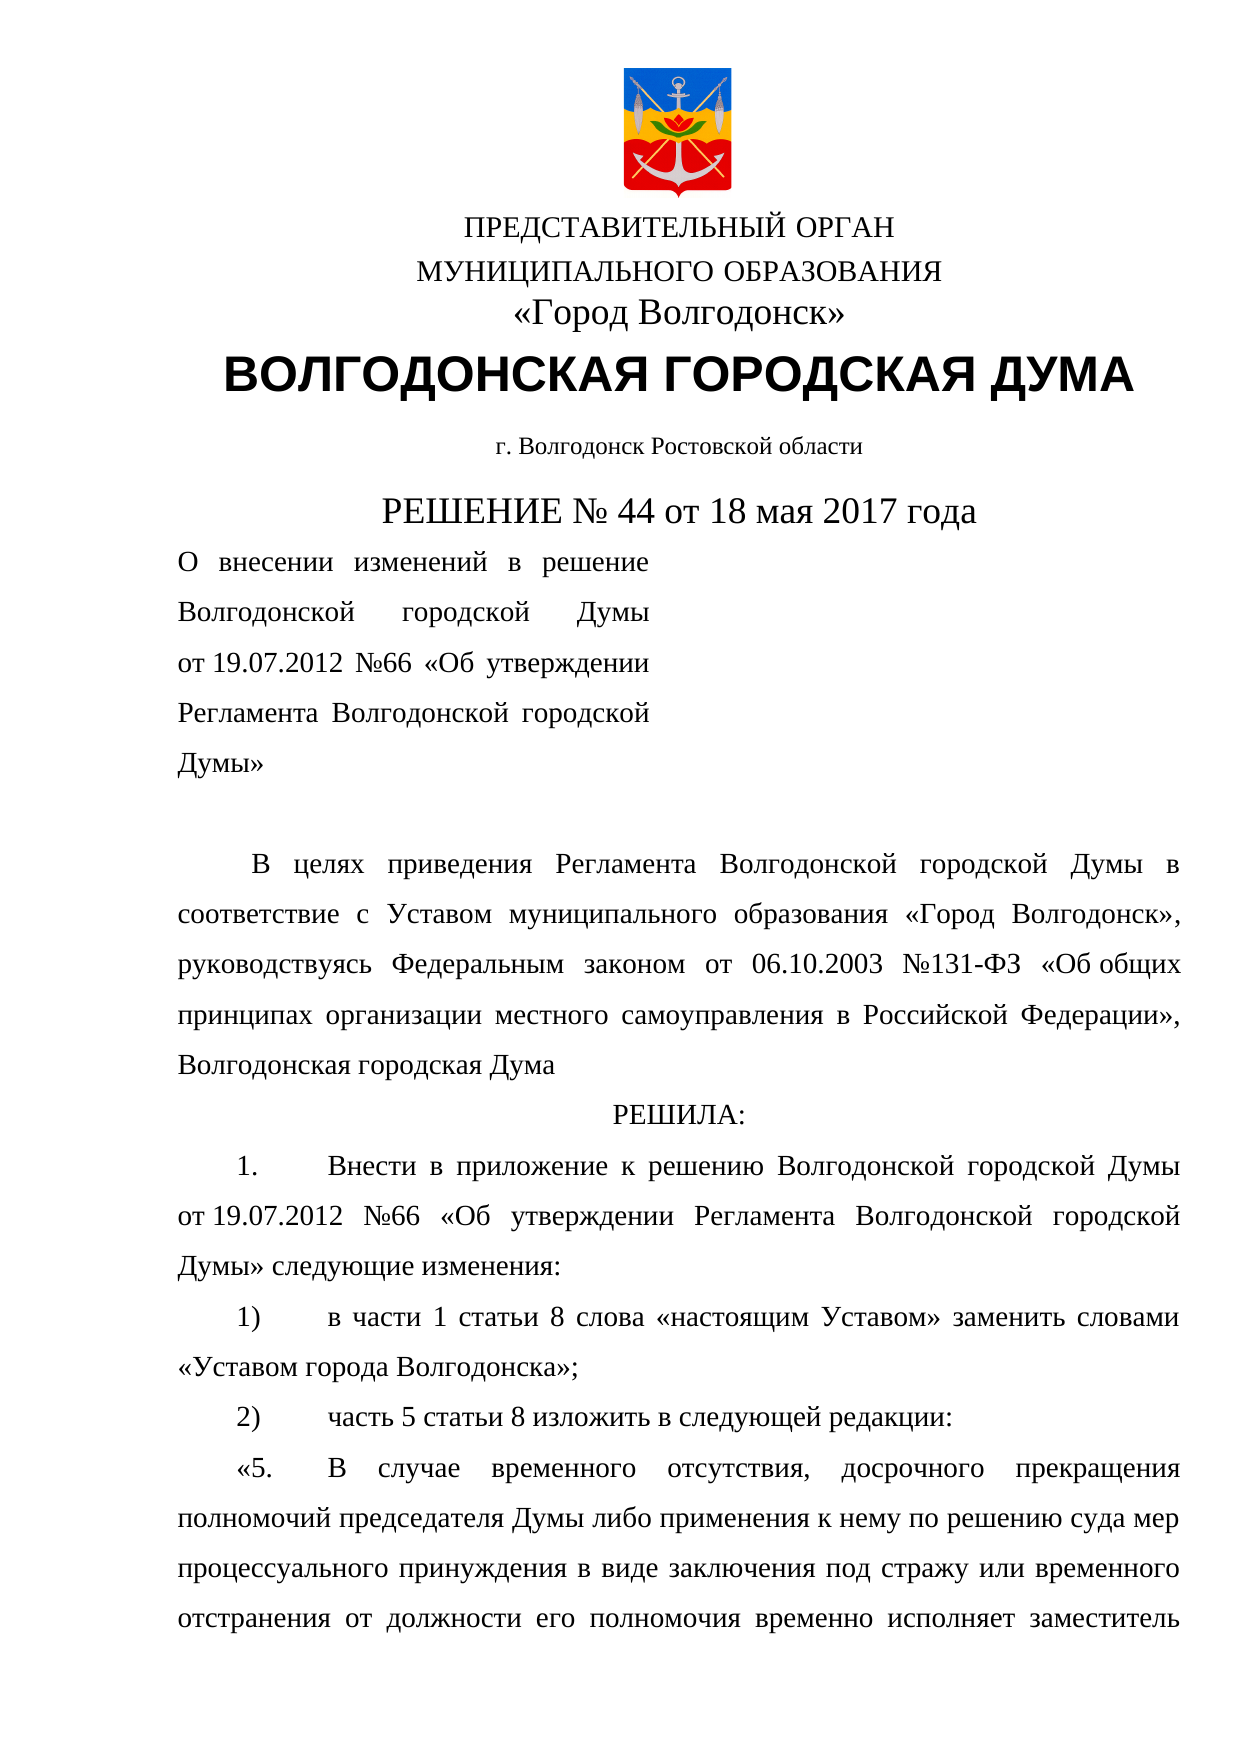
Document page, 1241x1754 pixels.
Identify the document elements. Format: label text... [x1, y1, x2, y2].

text 2) часть 5 статьи 8 изложить в следующей редакции: [177, 1399, 1181, 1433]
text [177, 1450, 1181, 1634]
text представительный орган [177, 203, 1181, 246]
text муниципального образования [177, 246, 1181, 289]
text г. Волгодонск Ростовской области [177, 431, 1181, 460]
text 1. Внести в приложение к решению Волгодонской городской Думы от 19.07.2012 №66 «Об утверждении Регламента Волгодонской городской Думы» следующие изменения: [177, 1148, 1181, 1282]
text В целях приведения Регламента Волгодонской городской Думы в соответствие с Уставом муниципального образования «Город Волгодонск», руководствуясь Федеральным законом от 06.10.2003 №131-ФЗ «Об общих принципах организации местного самоуправления в Российской Федерации», Волгодонская городская Дума [177, 846, 1181, 1081]
text РЕШИЛА: [177, 1097, 1181, 1131]
text ВОЛГОДОНСКАЯ ГОРОДСКАЯ ДУМА [177, 345, 1181, 402]
text РЕШЕНИЕ № 44 от 18 мая 2017 года [177, 488, 1181, 532]
text О внесении изменений в решение Волгодонской городской Думы от 19.07.2012 №66 «Об утверждении Регламента Волгодонской городской Думы» [177, 544, 649, 779]
text 1) в части 1 статьи 8 слова «настоящим Уставом» заменить словами «Уставом города Волгодонска»; [177, 1299, 1181, 1383]
text «Город Волгодонск» [177, 289, 1181, 332]
